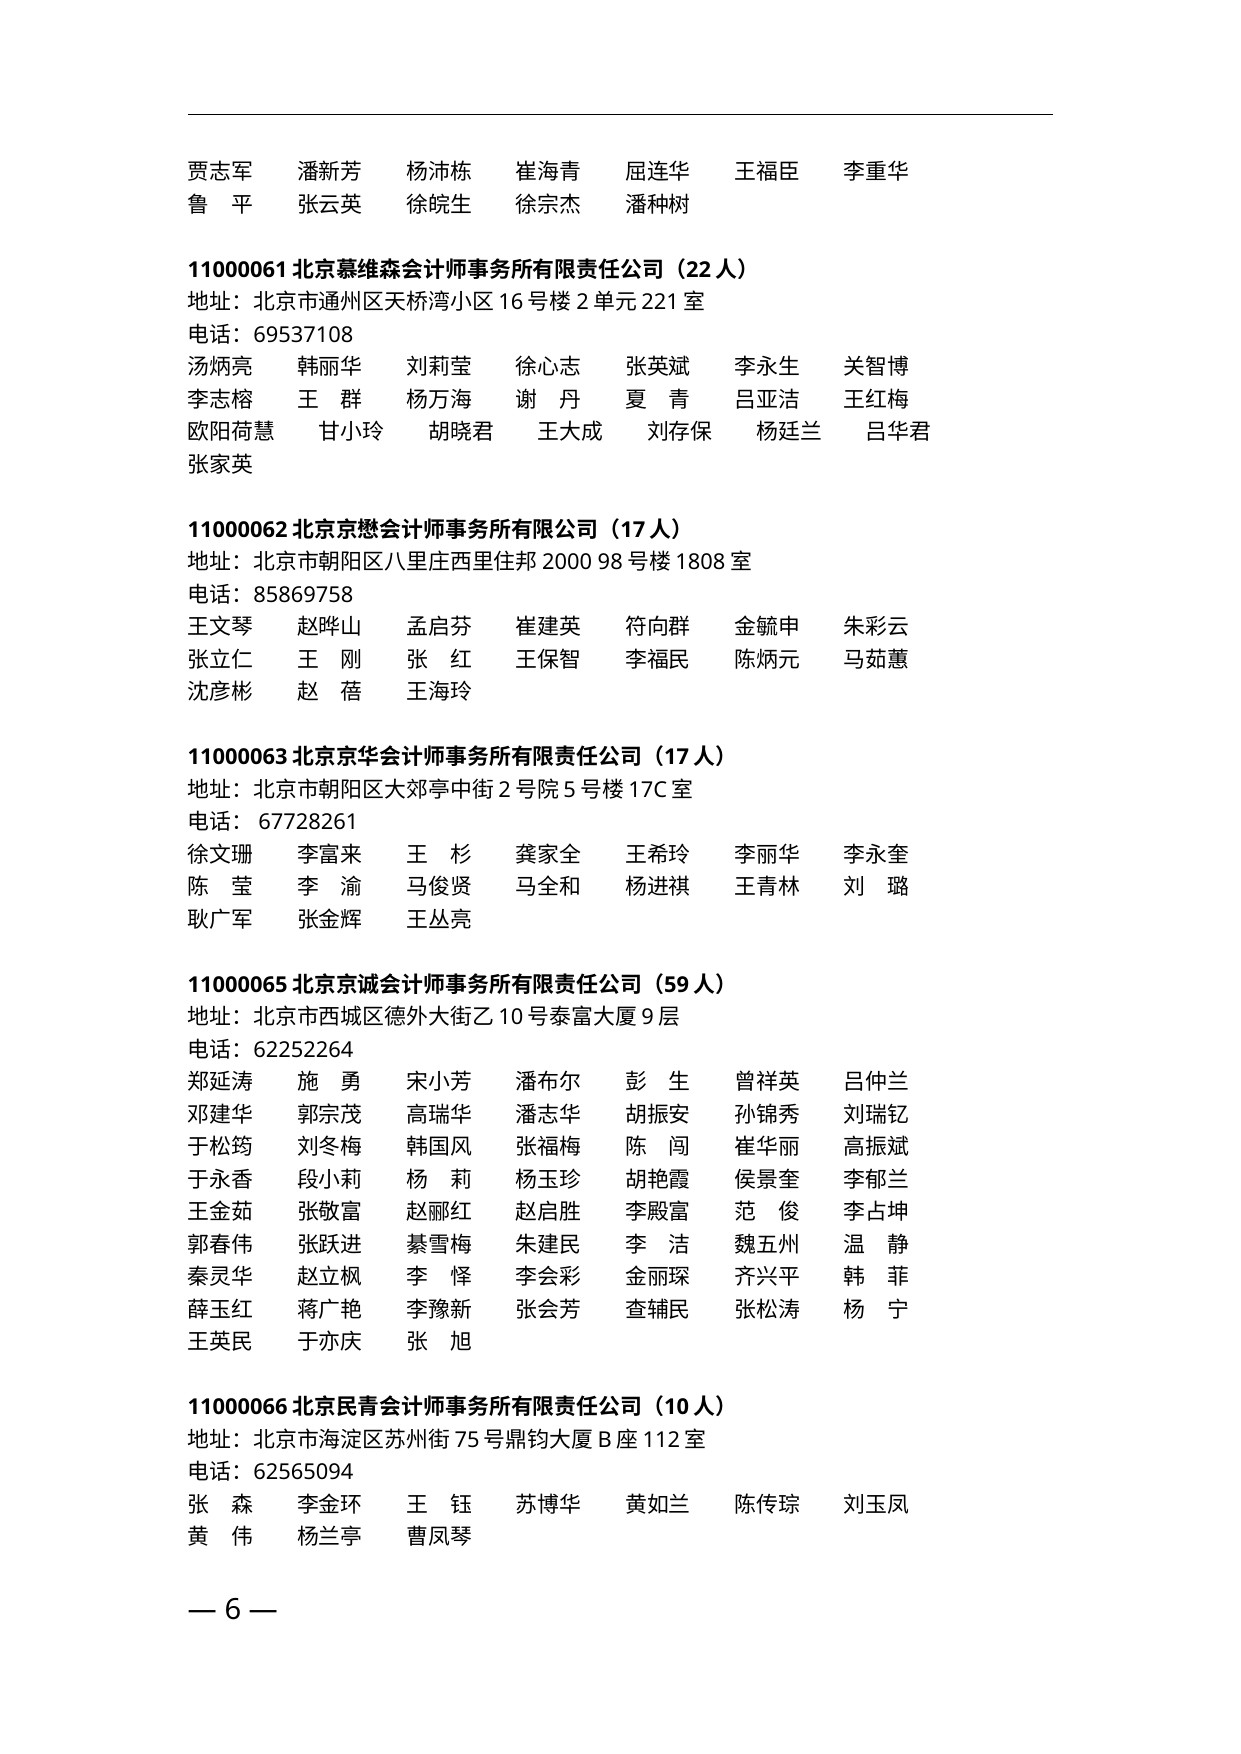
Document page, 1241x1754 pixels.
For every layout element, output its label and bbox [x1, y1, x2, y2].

text [187, 154, 1053, 1551]
